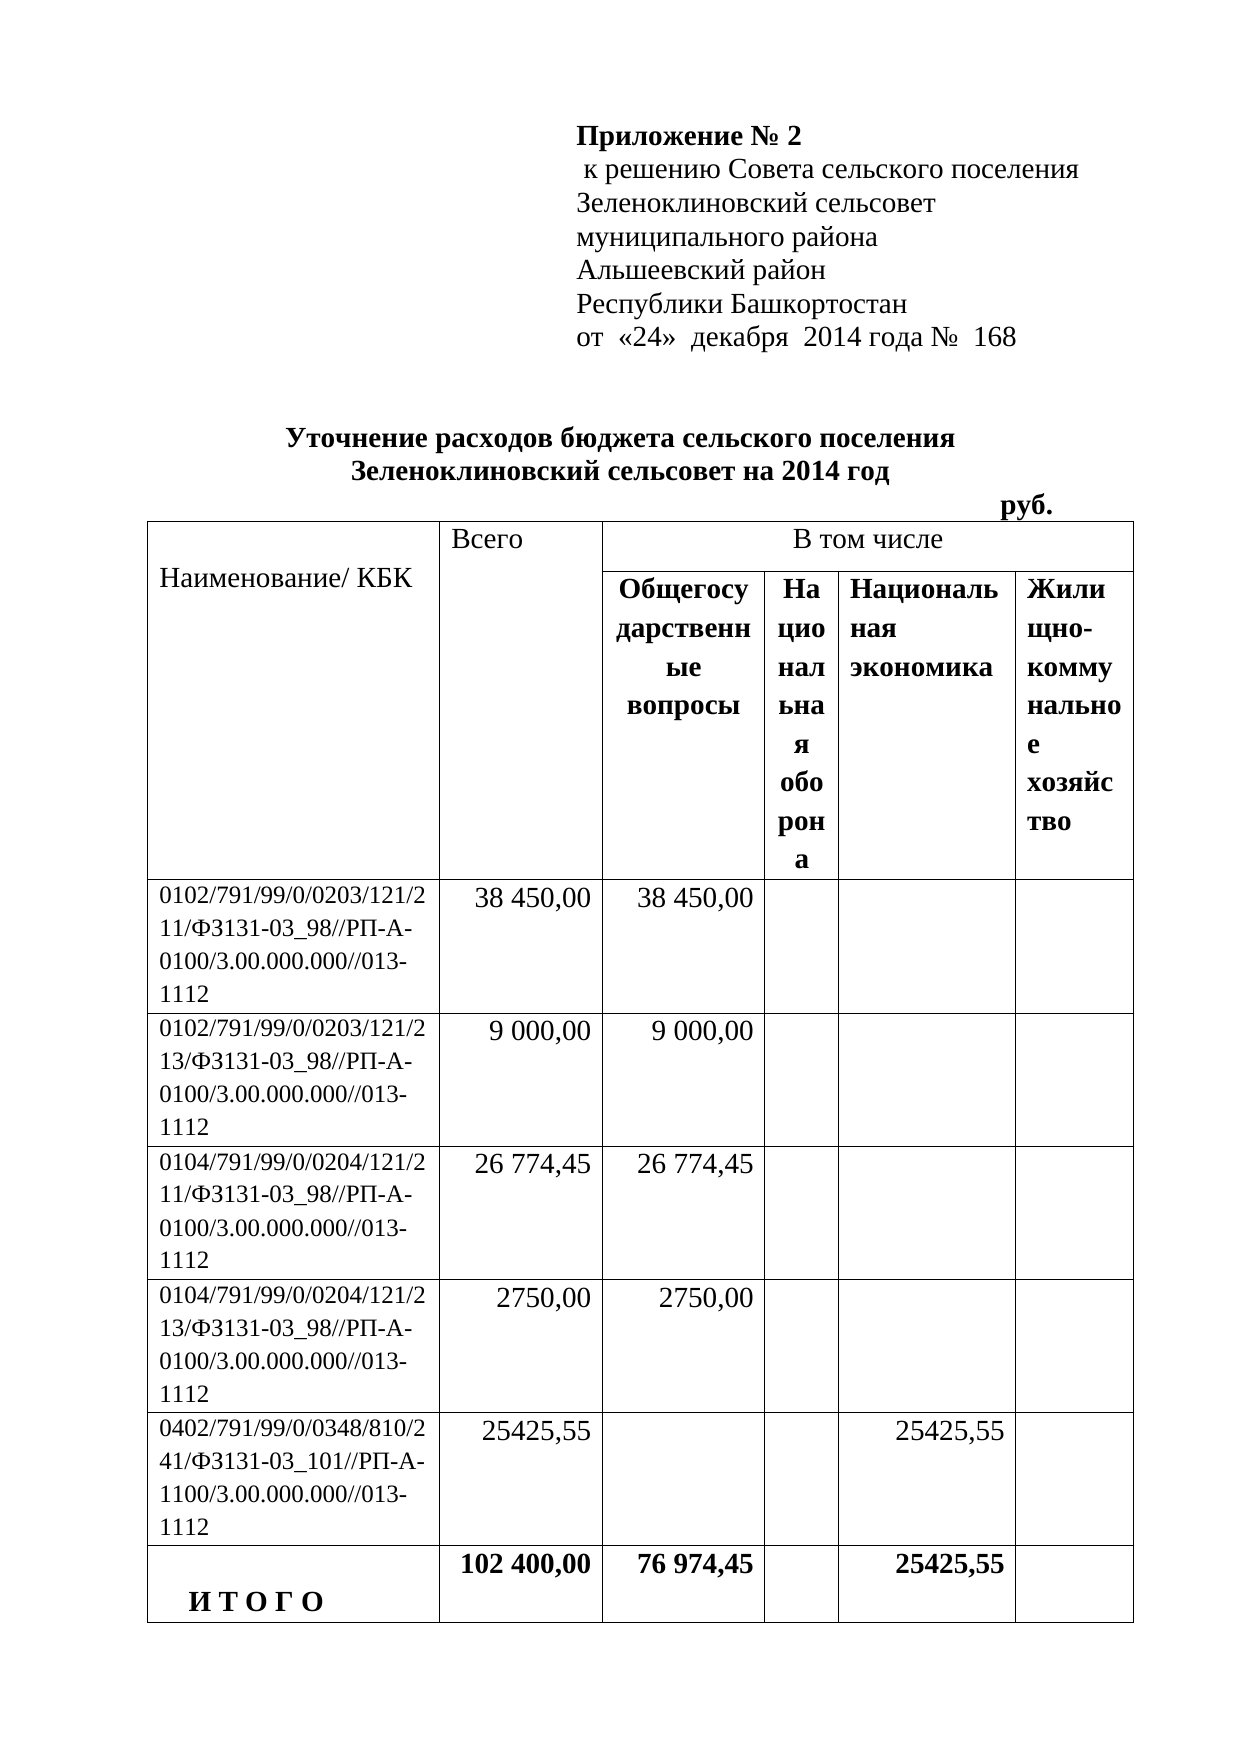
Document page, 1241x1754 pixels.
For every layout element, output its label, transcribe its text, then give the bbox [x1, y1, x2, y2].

table_cell 0402/791/99/0/0348/810/241/ФЗ131-03_101//РП-А-1100/3.00.000.000//013-1112 [148, 1413, 439, 1545]
table_cell 102 400,00 [440, 1546, 602, 1622]
table_cell 0102/791/99/0/0203/121/213/ФЗ131-03_98//РП-А-0100/3.00.000.000//013-1112 [148, 1014, 439, 1146]
table_cell 0104/791/99/0/0204/121/211/ФЗ131-03_98//РП-А-0100/3.00.000.000//013-1112 [148, 1147, 439, 1279]
table_cell 26 774,45 [603, 1147, 764, 1279]
table_cell 25425,55 [839, 1413, 1015, 1545]
table_cell 26 774,45 [440, 1147, 602, 1279]
table_header Всего [440, 522, 602, 879]
text Уточнение расходов бюджета сельского поселения [89, 420, 1152, 453]
text руб. [89, 487, 1152, 521]
text Республики Башкортостан [576, 286, 1152, 319]
table_cell 76 974,45 [603, 1546, 764, 1622]
text Приложение № 2 [89, 118, 1152, 152]
table_cell 2750,00 [603, 1280, 764, 1412]
text муниципального района Альшеевский район [576, 219, 1152, 286]
table_cell 9 000,00 [603, 1014, 764, 1146]
table_cell 38 450,00 [603, 880, 764, 1012]
table_cell 0104/791/99/0/0204/121/213/ФЗ131-03_98//РП-А-0100/3.00.000.000//013-1112 [148, 1280, 439, 1412]
table_cell [1016, 880, 1133, 1012]
table_cell [765, 880, 838, 1012]
table_cell 25425,55 [839, 1546, 1015, 1622]
table_cell [1016, 1014, 1133, 1146]
table_cell [765, 1147, 838, 1279]
text от «24» декабря 2014 года № 168 [576, 319, 1152, 353]
table_cell [1016, 1413, 1133, 1545]
table_cell [765, 1413, 838, 1545]
table_cell [839, 880, 1015, 1012]
table_cell [765, 1280, 838, 1412]
table_cell 0102/791/99/0/0203/121/211/ФЗ131-03_98//РП-А-0100/3.00.000.000//013-1112 [148, 880, 439, 1012]
table_cell [765, 1546, 838, 1622]
table_cell Жилищно-коммунальное хозяйство [1016, 572, 1133, 879]
text к решению Совета сельского поселения Зеленоклиновский сельсовет [576, 152, 1152, 219]
table_cell Национальная оборона [765, 572, 838, 879]
table_cell [1016, 1546, 1133, 1622]
table_cell [1016, 1147, 1133, 1279]
table_cell Национальная экономика [839, 572, 1015, 879]
table_cell 25425,55 [440, 1413, 602, 1545]
table_cell [1016, 1280, 1133, 1412]
table_header В том числе [603, 522, 1133, 571]
table_cell Общегосударственные вопросы [603, 572, 764, 879]
table_cell [603, 1413, 764, 1545]
table_cell [839, 1147, 1015, 1279]
table_cell И Т О Г О [148, 1546, 439, 1622]
table_cell 2750,00 [440, 1280, 602, 1412]
table_cell [839, 1280, 1015, 1412]
table_cell 38 450,00 [440, 880, 602, 1012]
table_cell 9 000,00 [440, 1014, 602, 1146]
table_cell [839, 1014, 1015, 1146]
table_cell [765, 1014, 838, 1146]
text Зеленоклиновский сельсовет на 2014 год [89, 453, 1152, 487]
table_header Наименование/ КБК [148, 522, 439, 879]
